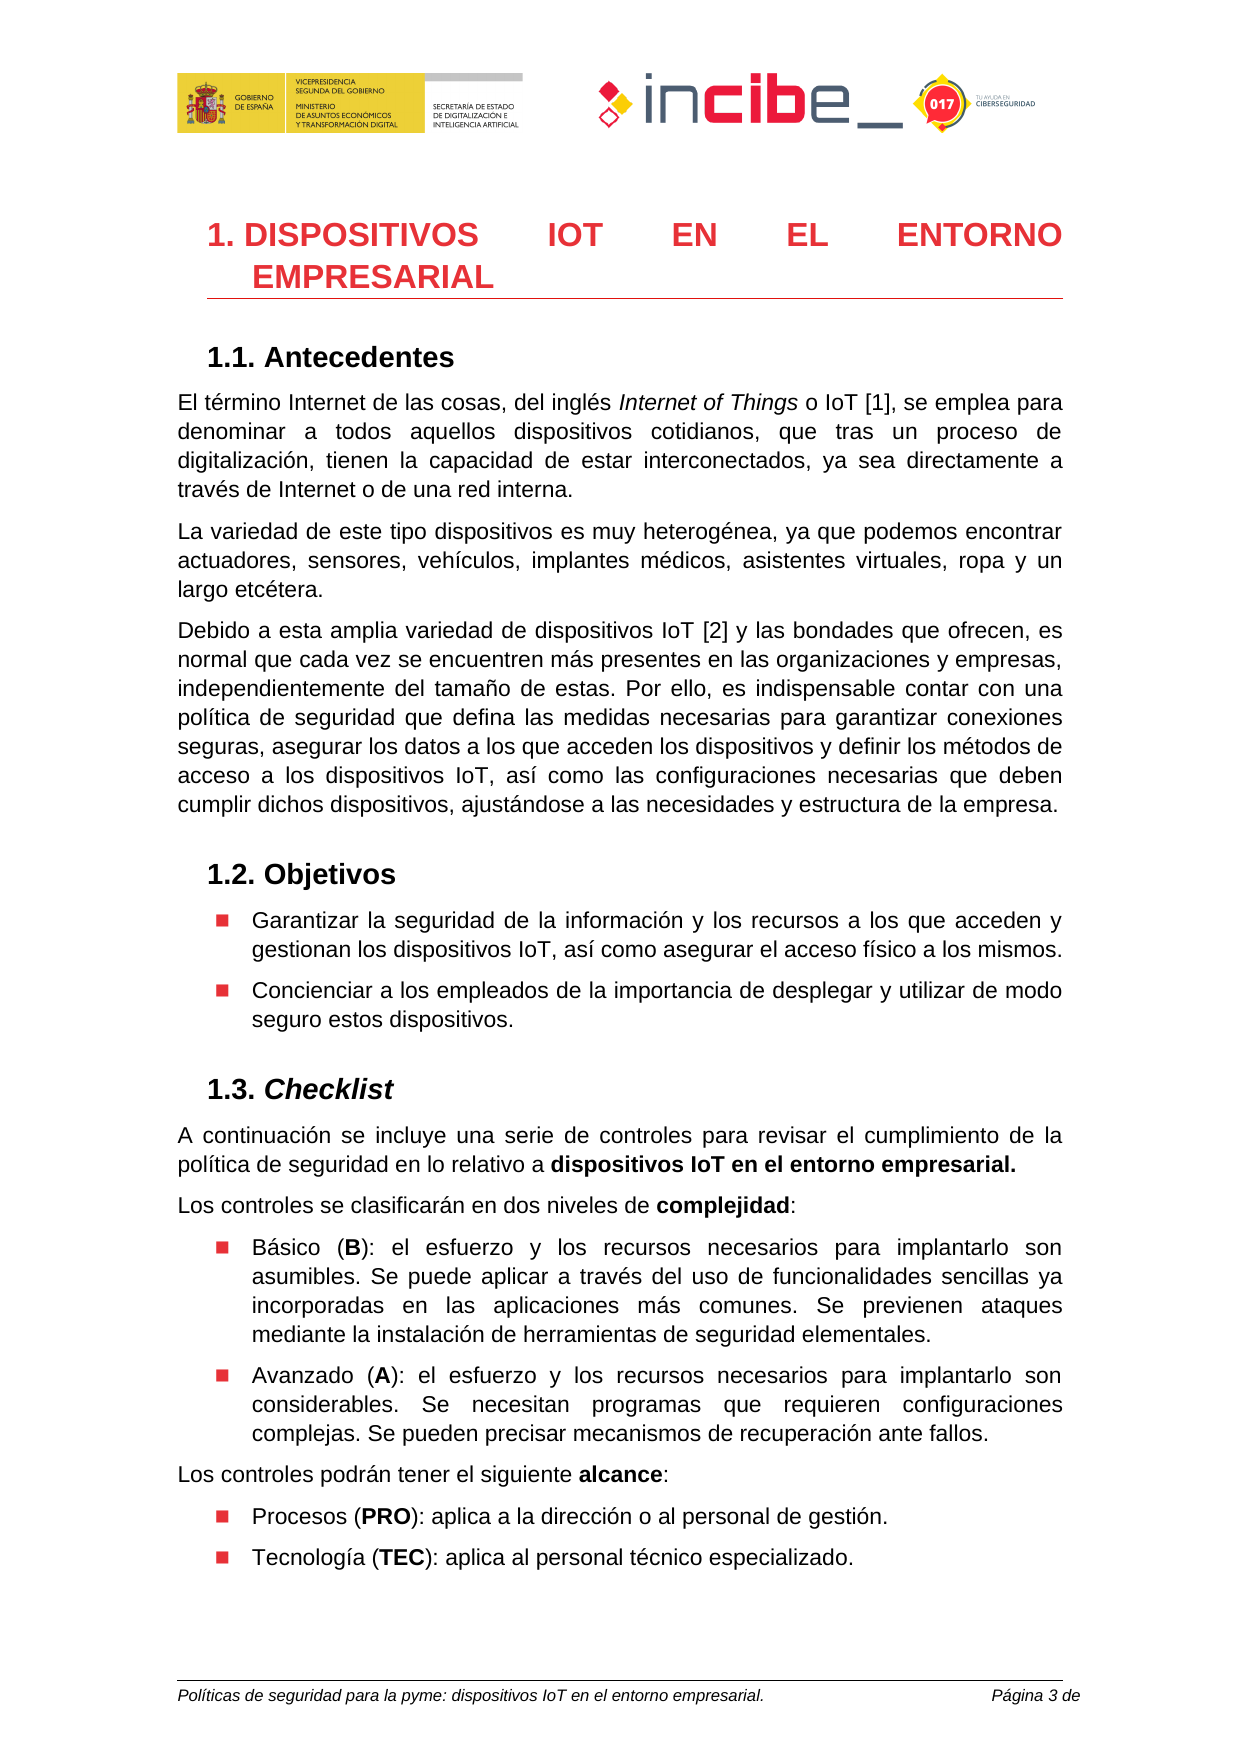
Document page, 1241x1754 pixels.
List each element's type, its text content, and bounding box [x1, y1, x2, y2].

text Procesos (PRO): aplica a la dirección o al personal de gestión. [214, 1503, 1063, 1529]
subtitle Objetivos [207, 857, 1063, 891]
subtitle Antecedentes [207, 340, 1063, 373]
text Avanzado (A): el esfuerzo y los recursos necesarios para implantarlo son considerables. Se necesitan programas que requieren configuraciones complejas. Se pueden precisar mecanismos de recuperación ante fallos. [214, 1362, 1063, 1446]
text Concienciar a los empleados de la importancia de desplegar y utilizar de modo seguro estos dispositivos. [214, 977, 1063, 1032]
text Los controles podrán tener el siguiente alcance: [177, 1461, 1063, 1488]
text Los controles se clasificarán en dos niveles de complejidad: [177, 1192, 1063, 1218]
text El término Internet de las cosas, del inglés Internet of Things o IoT [1], se emplea para denominar a todos aquellos dispositivos cotidianos, que tras un proceso de digitalización, tienen la capacidad de estar interconectados, ya sea directamente a través de Internet o de una red interna. [177, 389, 1063, 502]
text Garantizar la seguridad de la información y los recursos a los que acceden y gestionan los dispositivos IoT, así como asegurar el acceso físico a los mismos. [214, 907, 1063, 962]
subtitle Checklist [207, 1072, 1063, 1106]
picture [177, 73, 523, 133]
subtitle Dispositivos IoT en el entorno empresarial [207, 215, 1063, 298]
picture [531, 73, 1050, 133]
text Tecnología (TEC): aplica al personal técnico especializado. [214, 1544, 1063, 1571]
text La variedad de este tipo dispositivos es muy heterogénea, ya que podemos encontrar actuadores, sensores, vehículos, implantes médicos, asistentes virtuales, ropa y un largo etcétera. [177, 518, 1063, 602]
text Debido a esta amplia variedad de dispositivos IoT [2] y las bondades que ofrecen, es normal que cada vez se encuentren más presentes en las organizaciones y empresas, independientemente del tamaño de estas. Por ello, es indispensable contar con una política de seguridad que defina las medidas necesarias para garantizar conexiones seguras, asegurar los datos a los que acceden los dispositivos y definir los métodos de acceso a los dispositivos IoT, así como las configuraciones necesarias que deben cumplir dichos dispositivos, ajustándose a las necesidades y estructura de la empresa. [177, 617, 1063, 817]
text Básico (B): el esfuerzo y los recursos necesarios para implantarlo son asumibles. Se puede aplicar a través del uso de funcionalidades sencillas ya incorporadas en las aplicaciones más comunes. Se previenen ataques mediante la instalación de herramientas de seguridad elementales. [214, 1234, 1063, 1347]
text A continuación se incluye una serie de controles para revisar el cumplimiento de la política de seguridad en lo relativo a dispositivos IoT en el entorno empresarial. [177, 1122, 1063, 1177]
